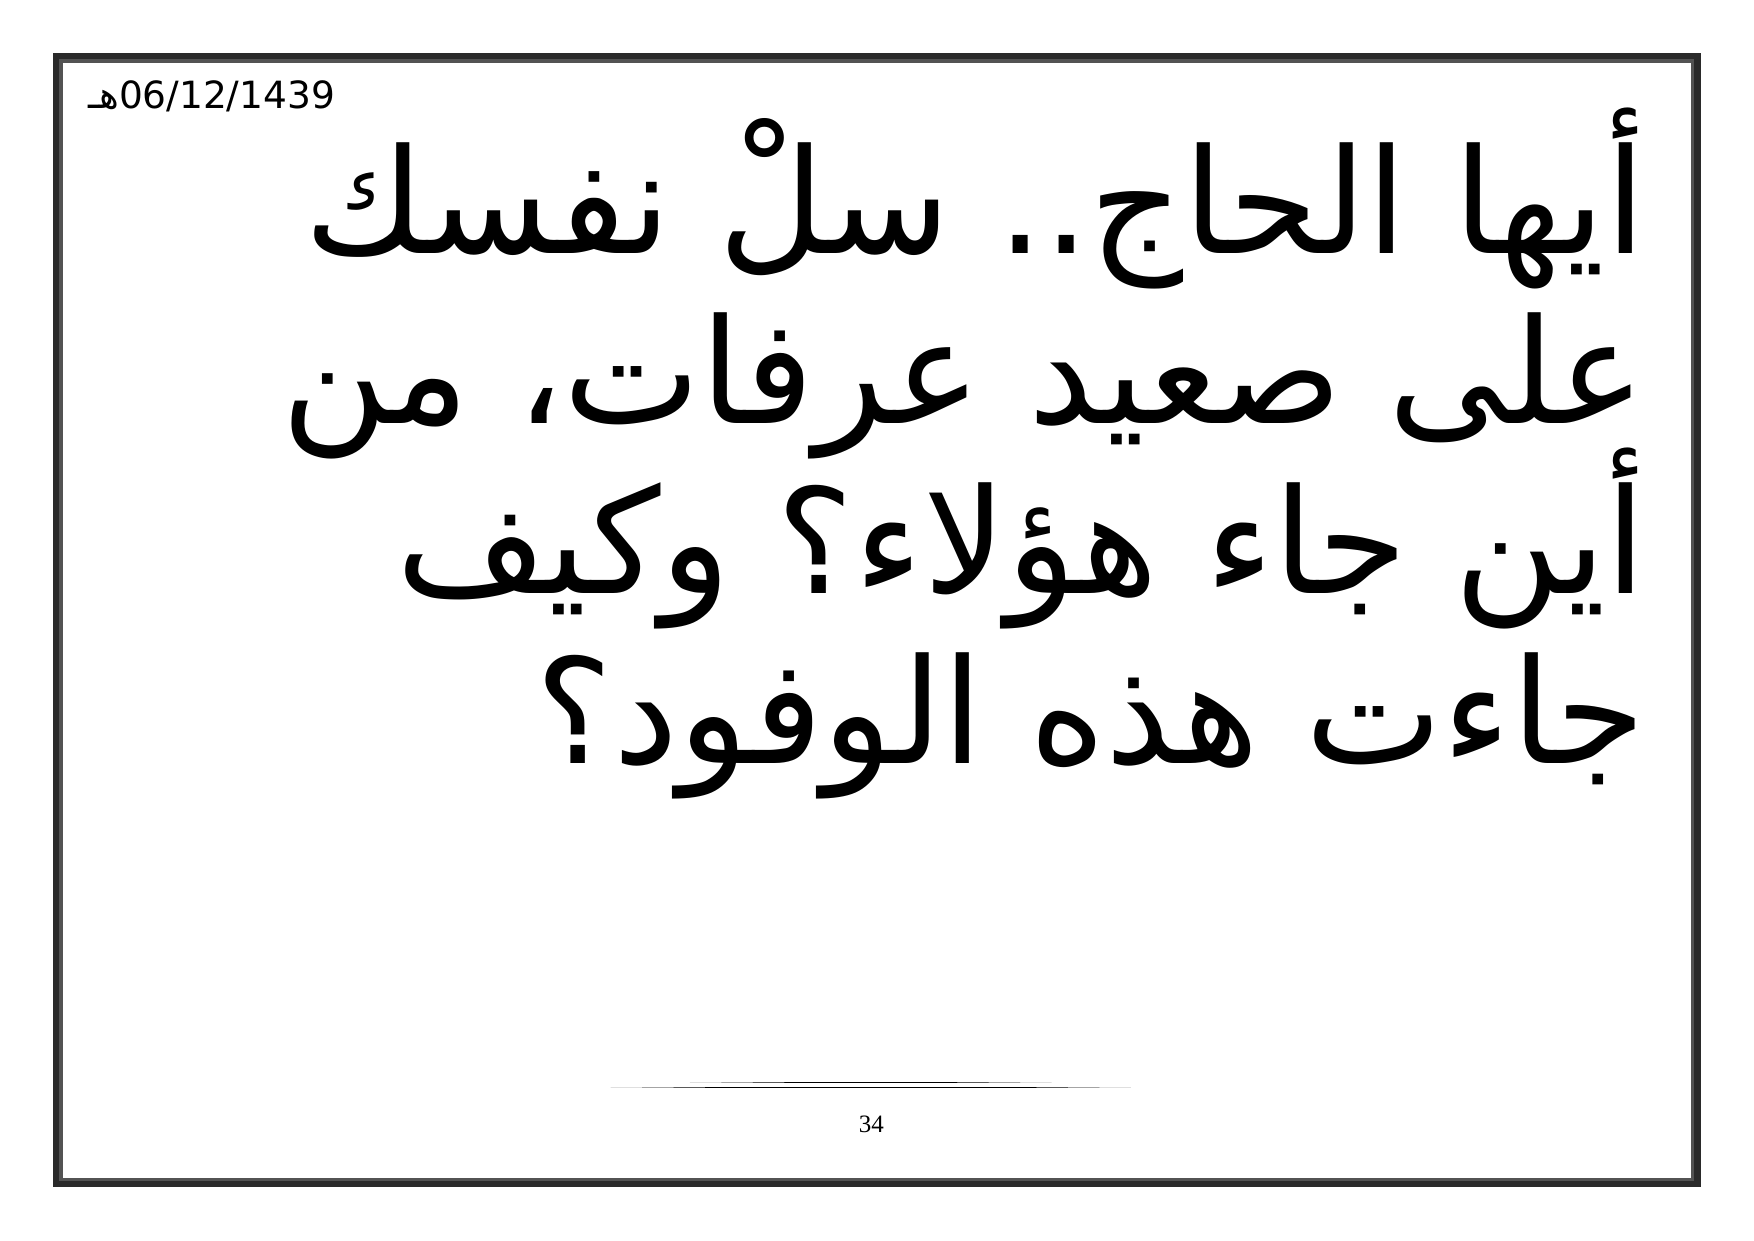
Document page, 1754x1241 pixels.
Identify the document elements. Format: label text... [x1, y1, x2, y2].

text أيها الحاج.. سلْ نفسك على صعيد عرفات، من أين جاء هؤلاء؟ وكيف جاءت هذه الوفود؟ [107, 118, 1646, 797]
